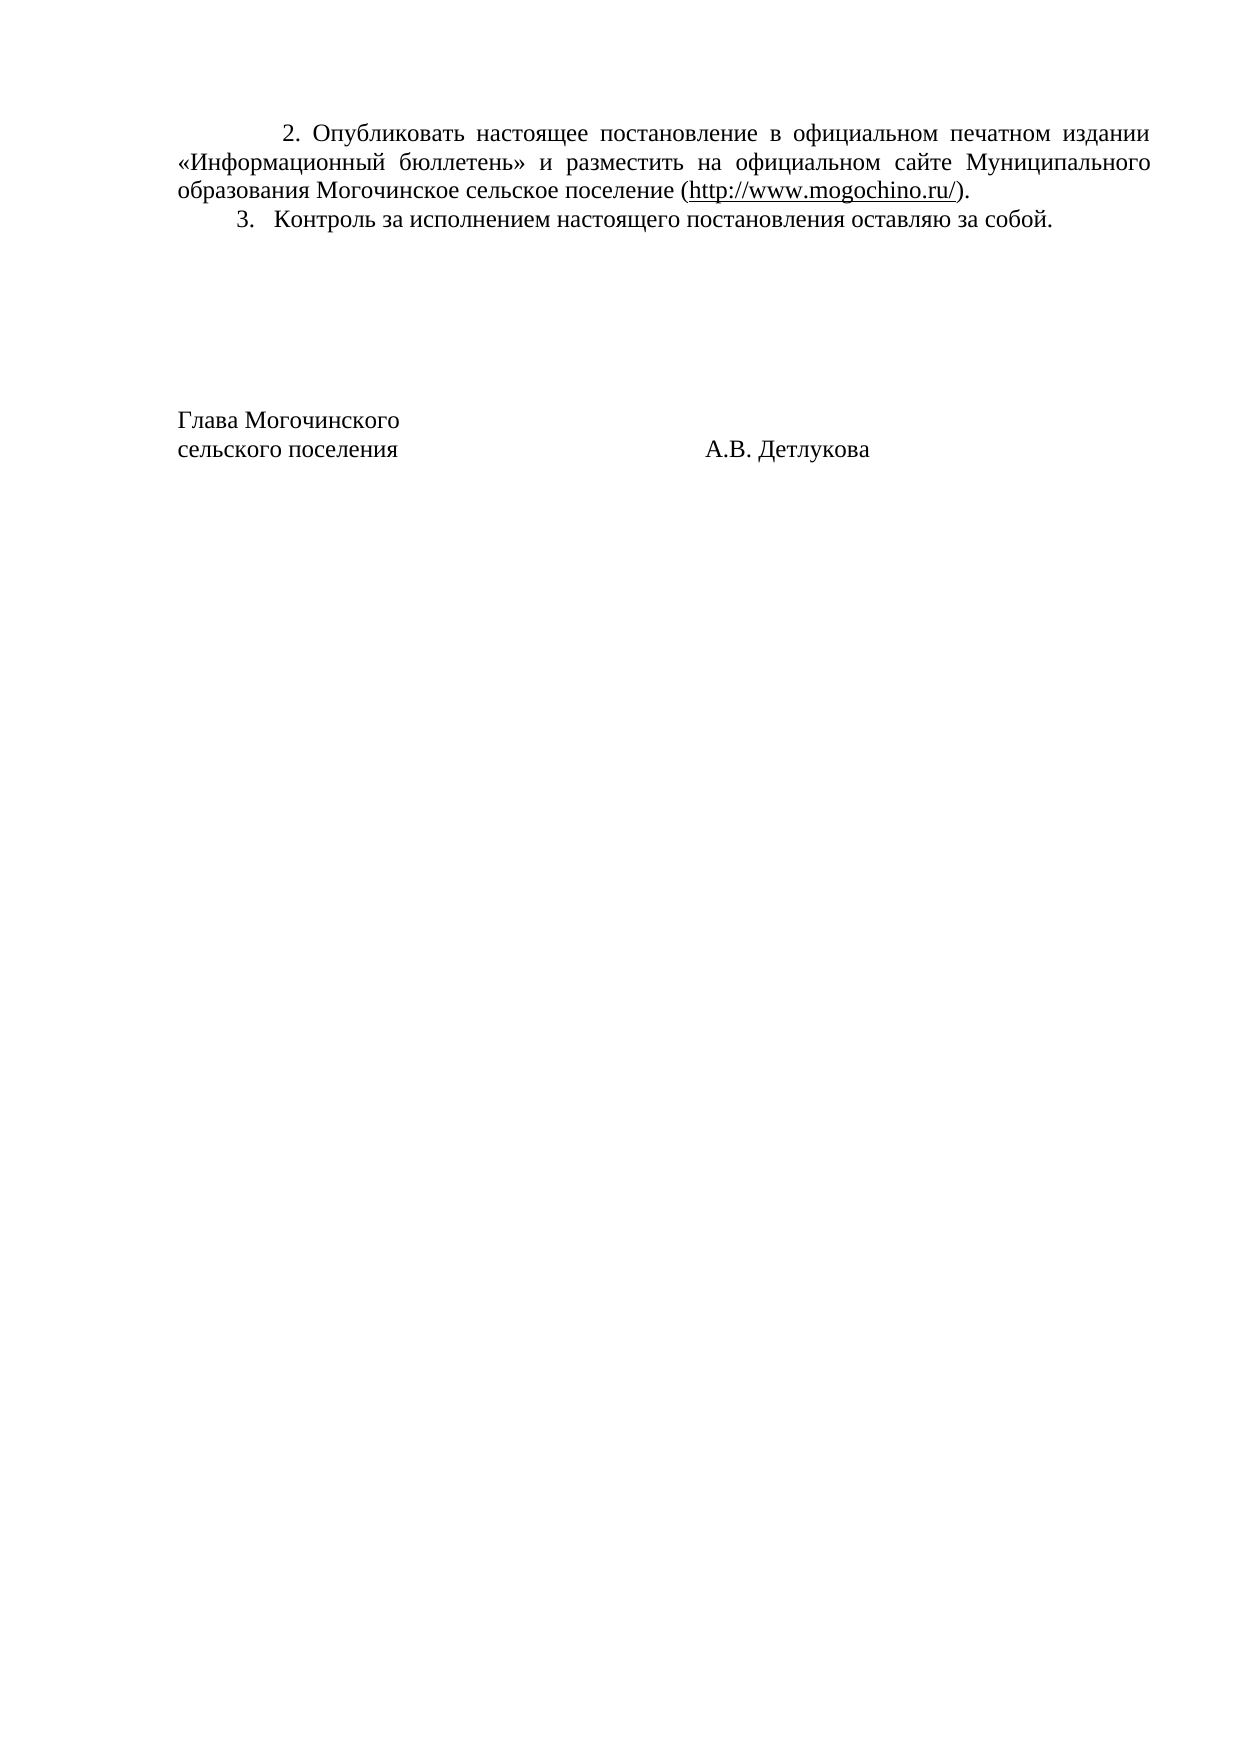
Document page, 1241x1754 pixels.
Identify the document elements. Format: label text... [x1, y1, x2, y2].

text сельского поселения А.В. Детлукова [177, 434, 1152, 463]
text 2. Опубликовать настоящее постановление в официальном печатном издании «Информационный бюллетень» и разместить на официальном сайте Муниципального образования Могочинское сельское поселение (http://www.mogochino.ru/). [177, 118, 1152, 204]
text 3. Контроль за исполнением настоящего постановления оставляю за собой. [177, 204, 1152, 233]
text Глава Могочинского [177, 406, 1152, 434]
